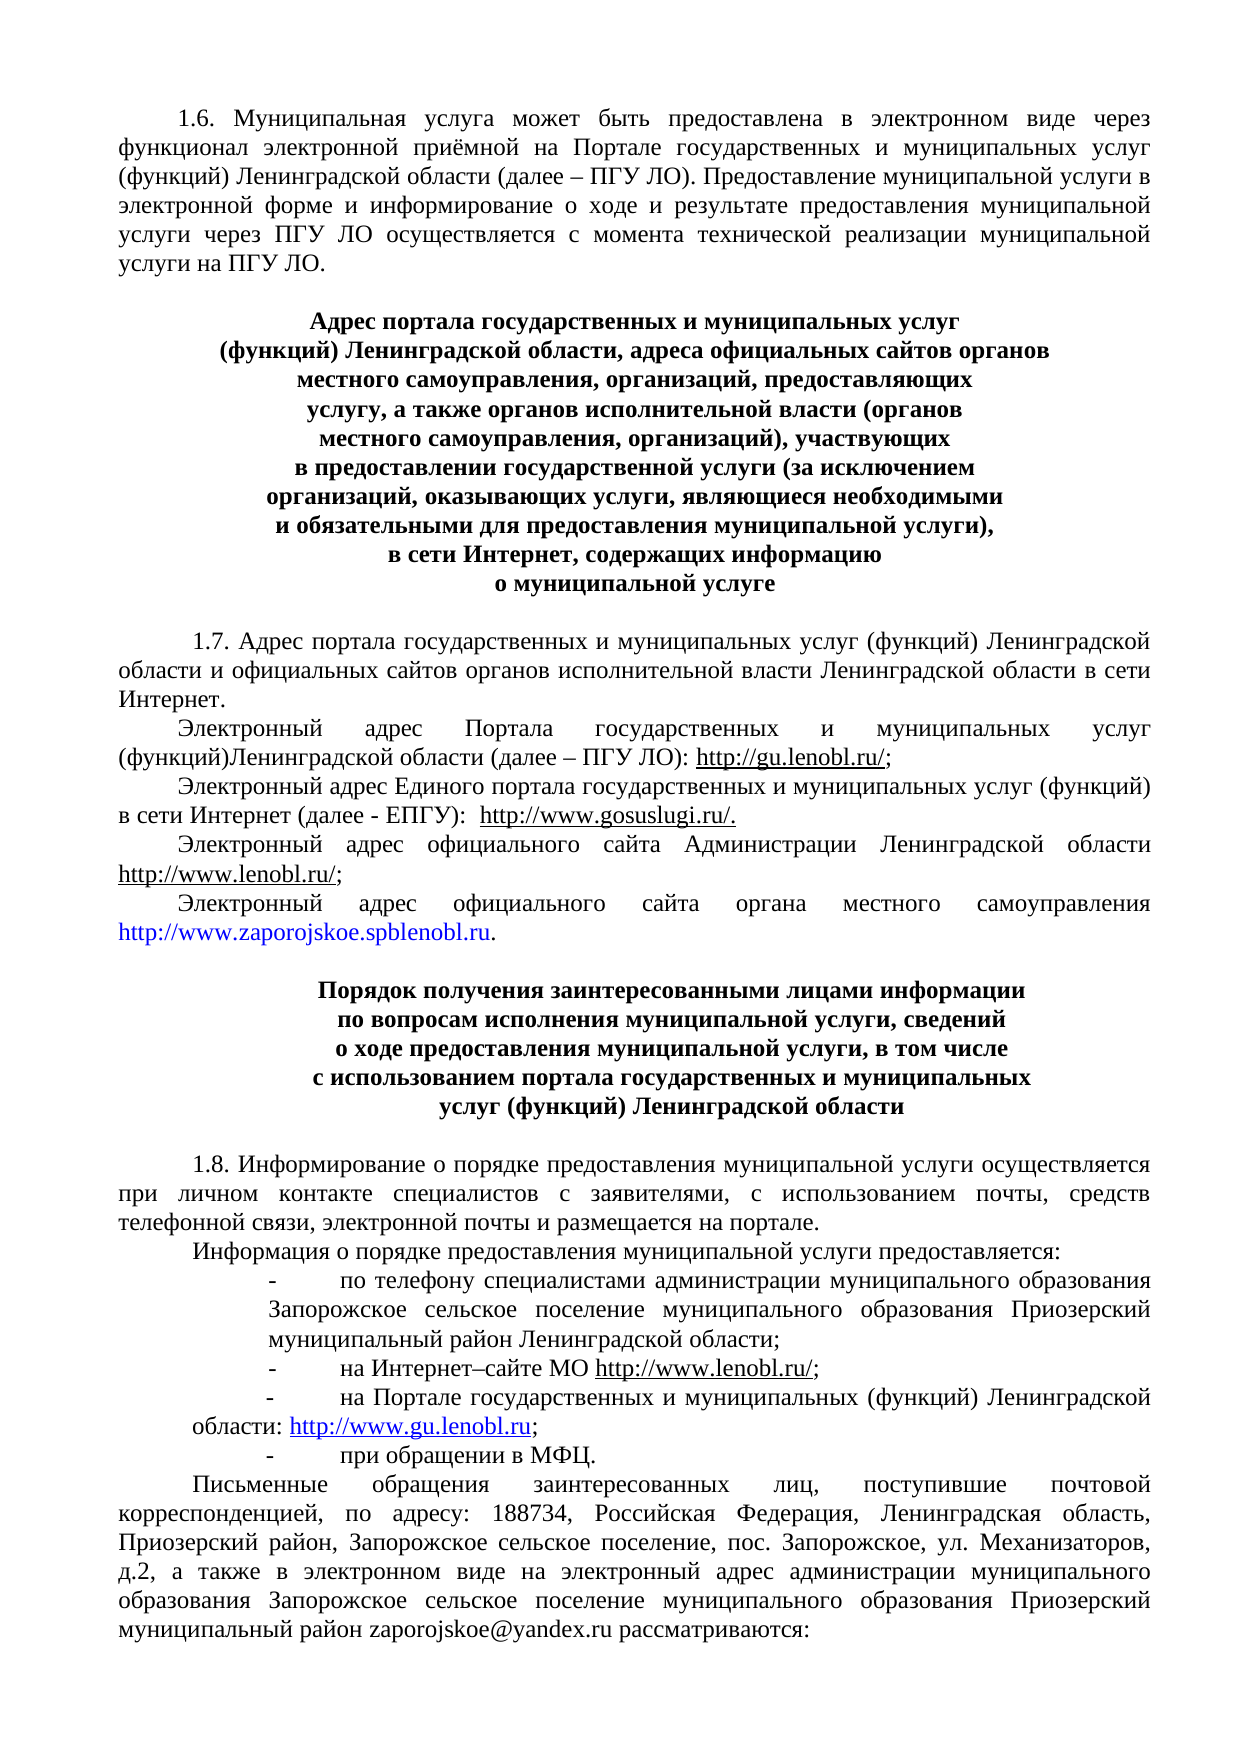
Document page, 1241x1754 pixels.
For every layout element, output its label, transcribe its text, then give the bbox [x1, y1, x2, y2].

text Электронный адрес Портала государственных и муниципальных услуг (функций)Ленинградской области (далее – ПГУ ЛО): http://gu.lenobl.ru/; [118, 713, 1152, 771]
text 1.7. Адрес портала государственных и муниципальных услуг (функций) Ленинградской области и официальных сайтов органов исполнительной власти Ленинградской области в сети Интернет. [118, 626, 1152, 713]
text и обязательными для предоставления муниципальной услуги), [118, 510, 1152, 539]
text о ходе предоставления муниципальной услуги, в том числе [118, 1033, 1152, 1062]
text с использованием портала государственных и муниципальных [118, 1062, 1152, 1091]
text услугу, а также органов исполнительной власти (органов [118, 393, 1152, 422]
text местного самоуправления, организаций, предоставляющих [118, 364, 1152, 393]
text (функций) Ленинградской области, адреса официальных сайтов органов [118, 335, 1152, 364]
text услуг (функций) Ленинградской области [118, 1091, 1152, 1120]
text по вопросам исполнения муниципальной услуги, сведений [118, 1004, 1152, 1033]
text Адрес портала государственных и муниципальных услуг [118, 306, 1152, 335]
text - по телефону специалистами администрации муниципального образования Запорожское сельское поселение муниципального образования Приозерский муниципальный район Ленинградской области; [268, 1265, 1152, 1352]
text Электронный адрес официального сайта органа местного самоуправления http://www.zaporojskoe.spblenobl.ru. [118, 887, 1152, 946]
text организаций, оказывающих услуги, являющиеся необходимыми [118, 481, 1152, 510]
text о муниципальной услуге [118, 568, 1152, 597]
text Электронный адрес Единого портала государственных и муниципальных услуг (функций) в сети Интернет (далее - ЕПГУ): http://www.gosuslugi.ru/. [118, 771, 1152, 829]
text 1.8. Информирование о порядке предоставления муниципальной услуги осуществляется при личном контакте специалистов с заявителями, с использованием почты, средств телефонной связи, электронной почты и размещается на портале. [118, 1149, 1152, 1236]
text в предоставлении государственной услуги (за исключением [118, 452, 1152, 481]
text в сети Интернет, содержащих информацию [118, 539, 1152, 568]
text - на Интернет–сайте МО http://www.lenobl.ru/; [268, 1352, 1152, 1382]
text Письменные обращения заинтересованных лиц, поступившие почтовой корреспонденцией, по адресу: 188734, Российская Федерация, Ленинградская область, Приозерский район, Запорожское сельское поселение, пос. Запорожское, ул. Механизаторов, д.2, а также в электронном виде на электронный адрес администрации муниципального образования Запорожское сельское поселение муниципального образования Приозерский муниципальный район zaporojskoe@yandex.ru рассматриваются: [118, 1469, 1152, 1643]
text Порядок получения заинтересованными лицами информации [118, 975, 1152, 1004]
text - на Портале государственных и муниципальных (функций) Ленинградской области: http://www.gu.lenobl.ru; [192, 1382, 1152, 1440]
text - при обращении в МФЦ. [192, 1440, 1152, 1469]
text Электронный адрес официального сайта Администрации Ленинградской области http://www.lenobl.ru/; [118, 829, 1152, 887]
text 1.6. Муниципальная услуга может быть предоставлена в электронном виде через функционал электронной приёмной на Портале государственных и муниципальных услуг (функций) Ленинградской области (далее – ПГУ ЛО). Предоставление муниципальной услуги в электронной форме и информирование о ходе и результате предоставления муниципальной услуги через ПГУ ЛО осуществляется с момента технической реализации муниципальной услуги на ПГУ ЛО. [118, 103, 1152, 277]
text местного самоуправления, организаций), участвующих [118, 422, 1152, 452]
text Информация о порядке предоставления муниципальной услуги предоставляется: [118, 1236, 1152, 1265]
